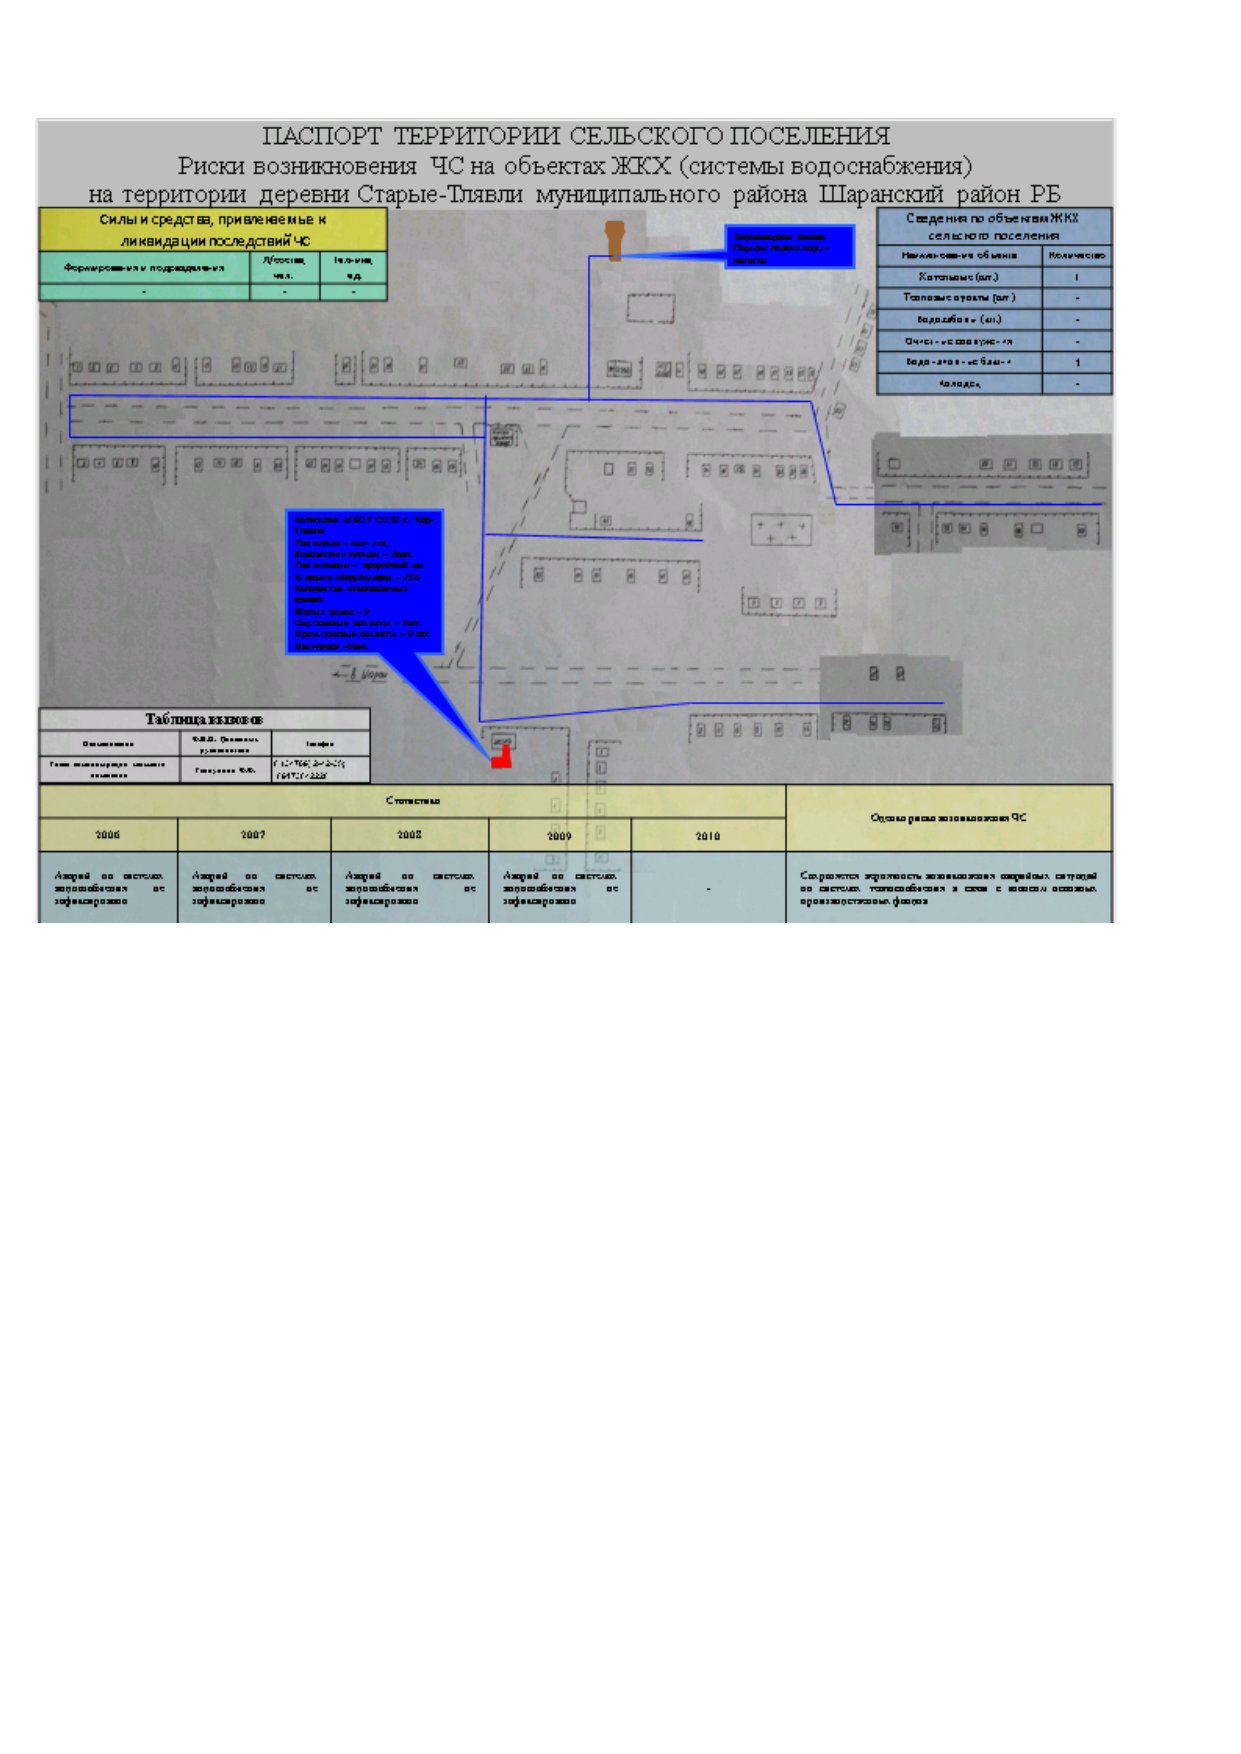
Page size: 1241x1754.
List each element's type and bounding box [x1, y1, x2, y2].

picture [35, 118, 1117, 923]
